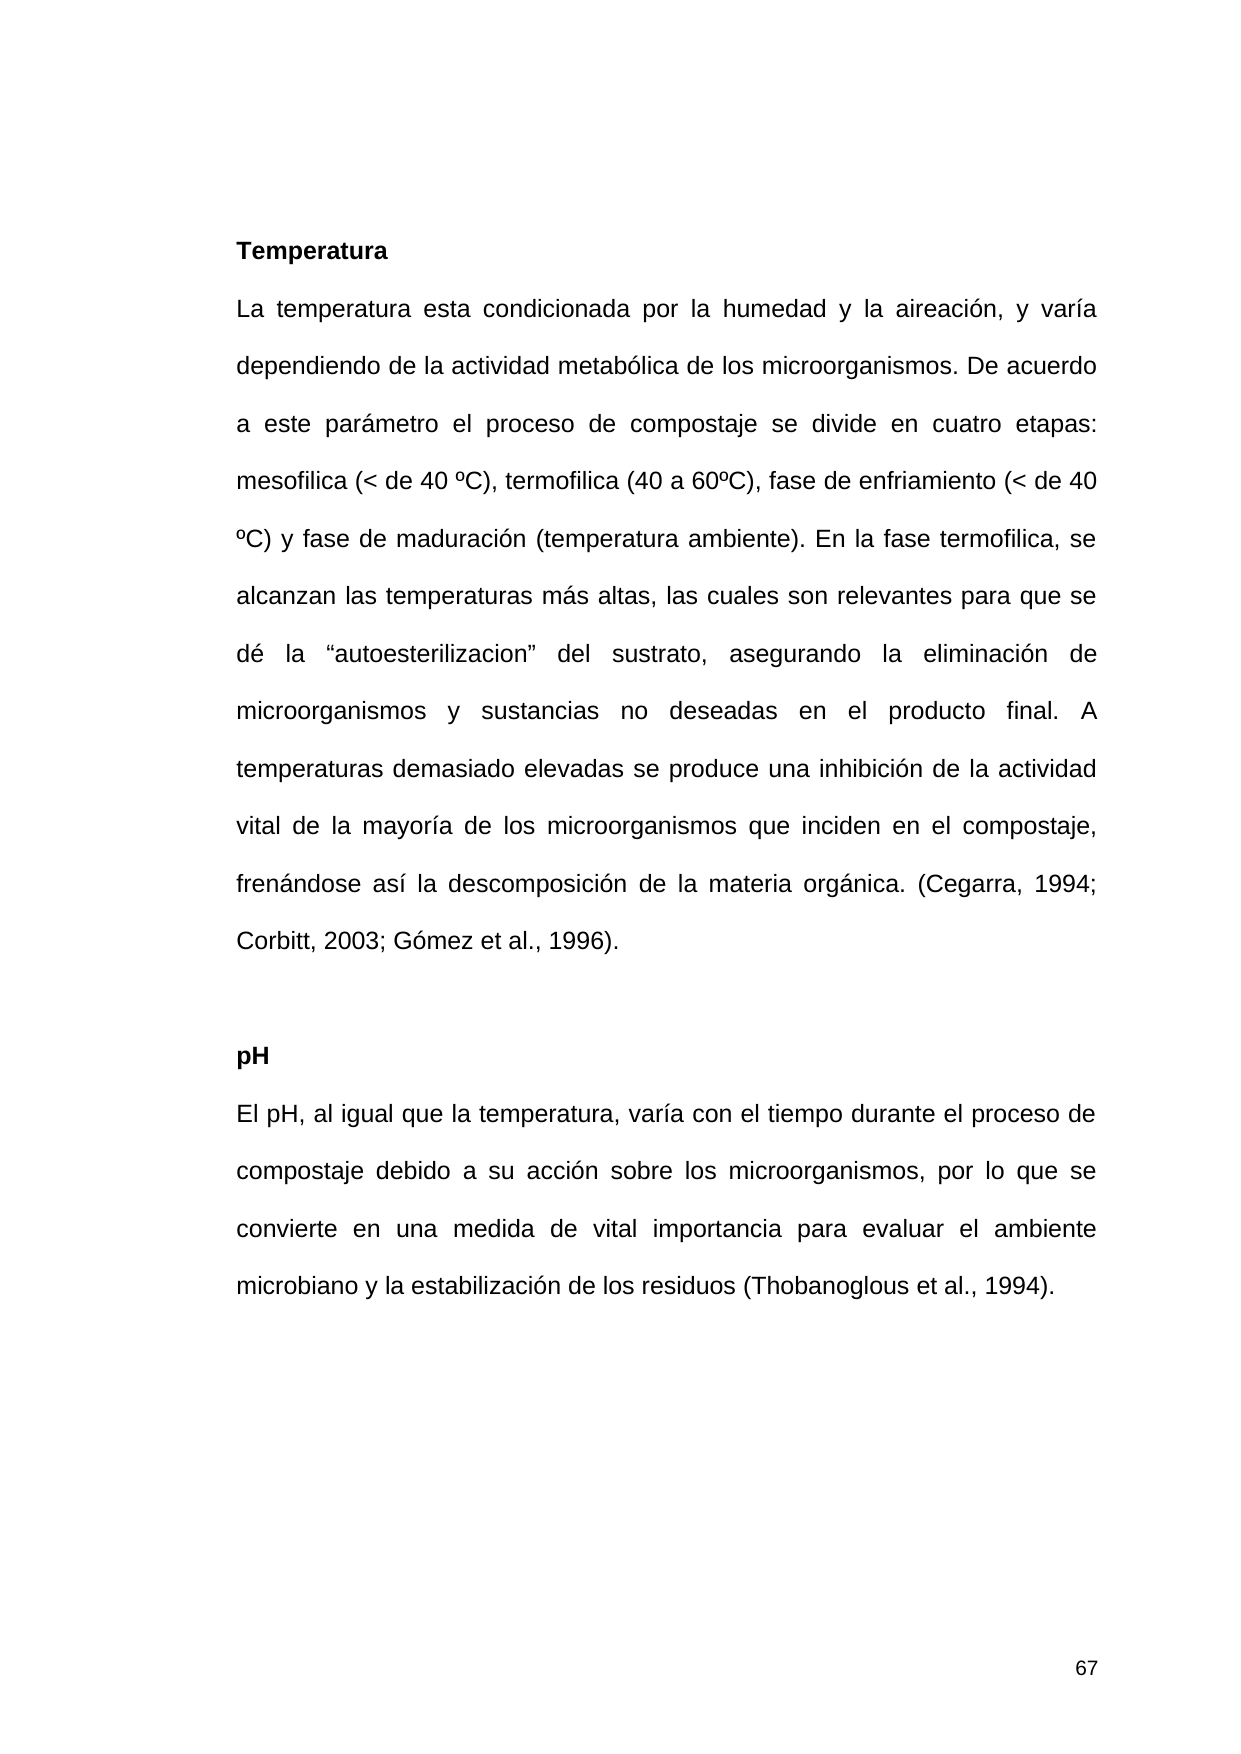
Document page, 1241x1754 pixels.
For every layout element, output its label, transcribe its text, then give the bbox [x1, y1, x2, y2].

text El pH, al igual que la temperatura, varía con el tiempo durante el proceso de compostaje debido a su acción sobre los microorganismos, por lo que se convierte en una medida de vital importancia para evaluar el ambiente microbiano y la estabilización de los residuos (Thobanoglous et al., 1994). [236, 1099, 1098, 1300]
text Temperatura [236, 236, 1098, 265]
text pH [236, 1041, 1098, 1070]
text La temperatura esta condicionada por la humedad y la aireación, y varía dependiendo de la actividad metabólica de los microorganismos. De acuerdo a este parámetro el proceso de compostaje se divide en cuatro etapas: mesofilica (< de ), termofilica ( ), fase de enfriamiento (< de ) y fase de maduración (temperatura ambiente). En la fase termofilica, se alcanzan las temperaturas más altas, las cuales son relevantes para que se dé la “autoesterilizacion” del sustrato, asegurando la eliminación de microorganismos y sustancias no deseadas en el producto final. A temperaturas demasiado elevadas se produce una inhibición de la actividad vital de la mayoría de los microorganismos que inciden en el compostaje, frenándose así la descomposición de la materia orgánica. (Cegarra, 1994; Corbitt, 2003; Gómez et al., 1996). [236, 294, 1098, 955]
